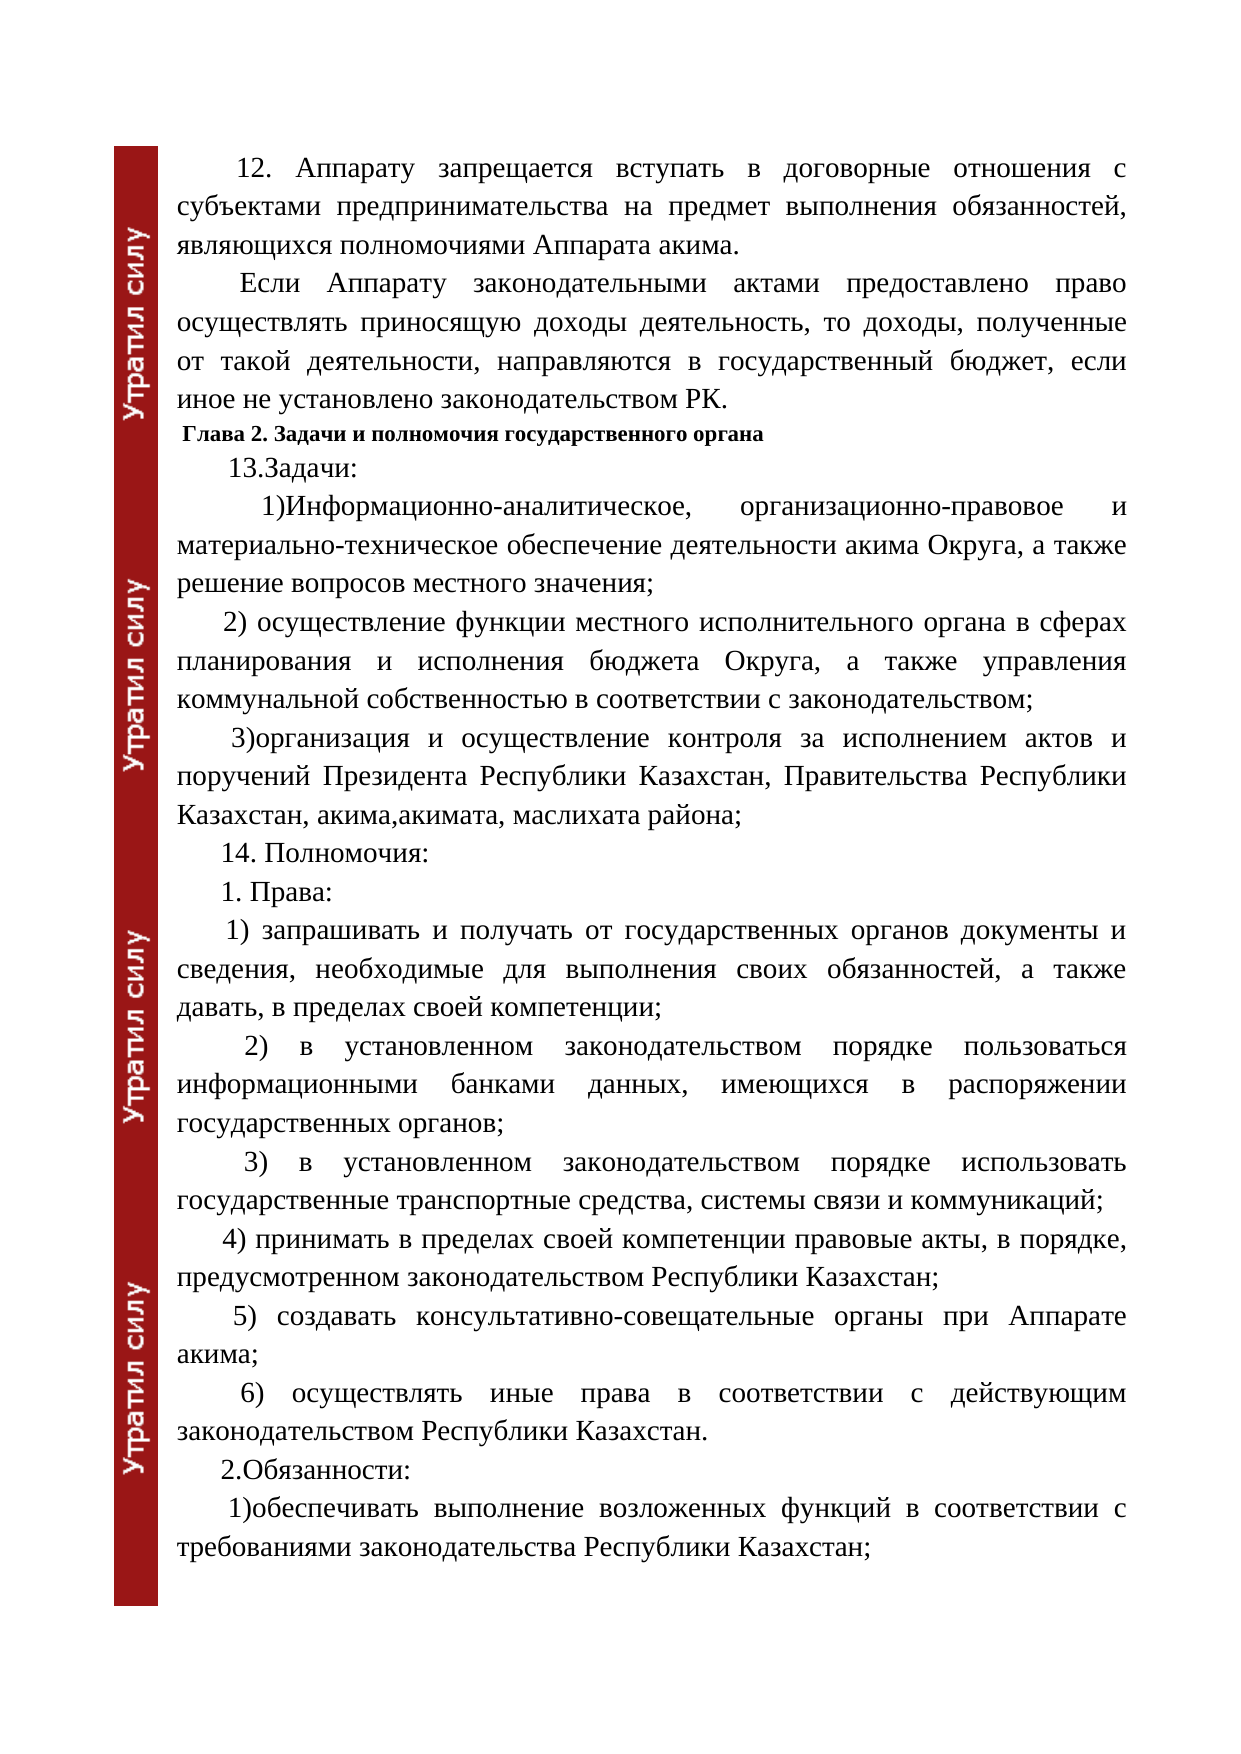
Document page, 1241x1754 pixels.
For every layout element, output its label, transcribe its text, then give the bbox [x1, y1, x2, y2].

text 1) запрашивать и получать от государственных органов документы и сведения, необходимые для выполнения своих обязанностей, а также давать, в пределах своей компетенции; [112, 912, 1128, 1023]
text 5) создавать консультативно-совещательные органы при Аппарате акима; [112, 1298, 1128, 1370]
text 2.Обязанности: [112, 1452, 1128, 1486]
picture [114, 869, 158, 874]
text Глава 2. Задачи и полномочия государственного органа [112, 420, 1128, 446]
text 14. Полномочия: [112, 835, 1128, 869]
text 3)организация и осуществление контроля за исполнением актов и поручений Президента Республики Казахстан, Правительства Республики Казахстан, акима,акимата, маслихата района; [112, 720, 1128, 830]
picture [114, 715, 158, 720]
picture [114, 1370, 158, 1375]
text 3) в установленном законодательством порядке использовать государственные транспортные средства, системы связи и коммуникаций; [112, 1144, 1128, 1216]
text 12. Аппарату запрещается вступать в договорные отношения с субъектами предпринимательства на предмет выполнения обязанностей, являющихся полномочиями Аппарата акима. [112, 150, 1128, 261]
picture [114, 261, 158, 266]
text 1. Права: [112, 874, 1128, 907]
text 2) в установленном законодательством порядке пользоваться информационными банками данных, имеющихся в распоряжении государственных органов; [112, 1028, 1128, 1139]
text 2) осуществление функции местного исполнительного органа в сферах планирования и исполнения бюджета Округа, а также управления коммунальной собственностью в соответствии с законодательством; [112, 604, 1128, 715]
picture [114, 907, 158, 912]
picture [114, 415, 158, 420]
text 4) принимать в пределах своей компетенции правовые акты, в порядке, предусмотренном законодательством Республики Казахстан; [112, 1221, 1128, 1293]
text 13.Задачи: [112, 450, 1128, 483]
picture [114, 1563, 158, 1606]
picture [114, 1447, 158, 1452]
picture [114, 599, 158, 604]
picture [114, 1139, 158, 1144]
picture [114, 446, 158, 450]
picture [114, 146, 158, 150]
text 1)Информационно-аналитическое, организационно-правовое и материально-техническое обеспечение деятельности акима Округа, а также решение вопросов местного значения; [112, 488, 1128, 599]
text 6) осуществлять иные права в соответствии с действующим законодательством Республики Казахстан. [112, 1375, 1128, 1447]
picture [114, 830, 158, 835]
text 1)обеспечивать выполнение возложенных функций в соответствии с требованиями законодательства Республики Казахстан; [112, 1491, 1128, 1563]
text Если Аппарату законодательными актами предоставлено право осуществлять приносящую доходы деятельность, то доходы, полученные от такой деятельности, направляются в государственный бюджет, если иное не установлено законодательством РК. [112, 266, 1128, 415]
picture [114, 1293, 158, 1298]
picture [114, 1486, 158, 1491]
picture [114, 483, 158, 488]
picture [114, 1216, 158, 1221]
picture [114, 1023, 158, 1028]
